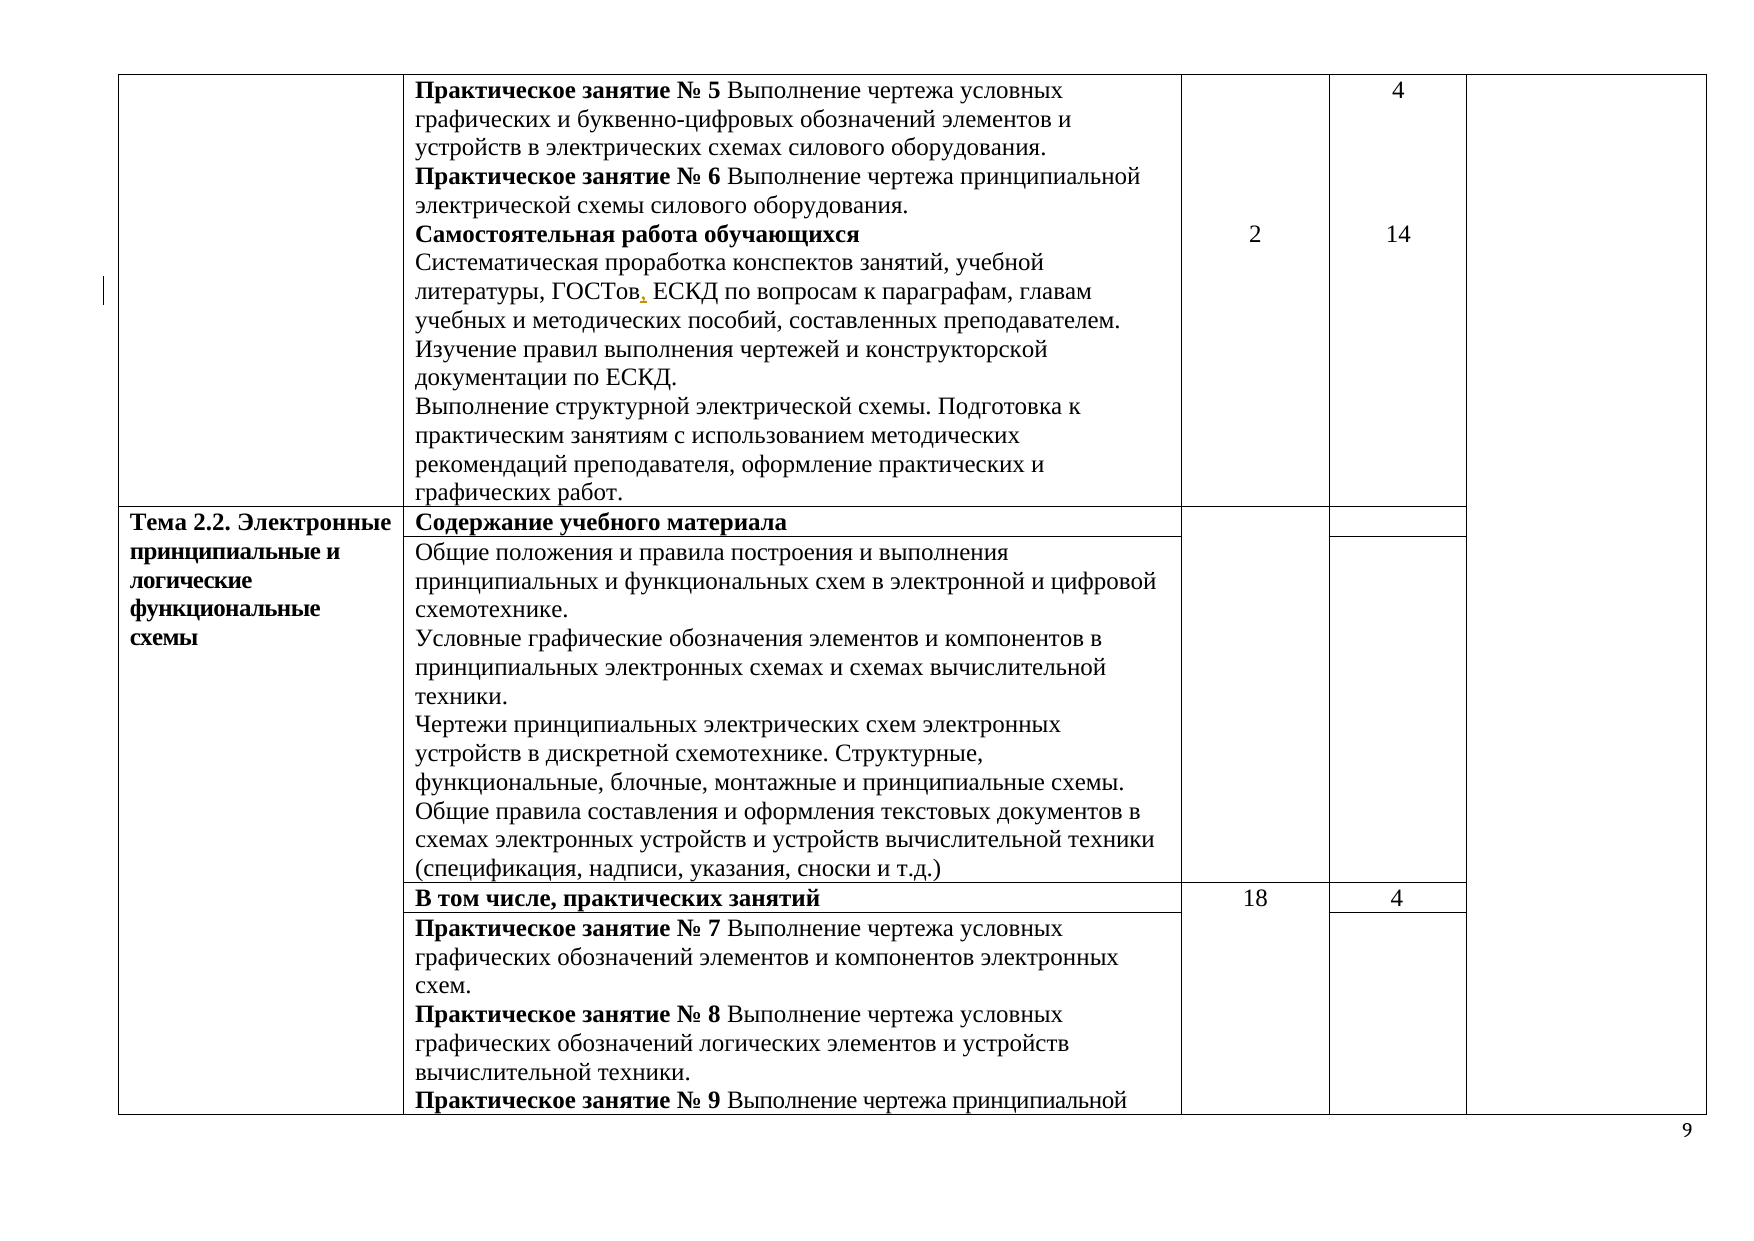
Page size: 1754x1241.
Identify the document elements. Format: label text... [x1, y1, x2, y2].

table_cell Содержание учебного материала [404, 507, 1181, 536]
table_cell Тема 2.2. Электронные принципиальные и логические функциональные схемы [119, 507, 403, 1114]
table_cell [404, 913, 1181, 1114]
table_cell Общие положения и правила построения и выполнения принципиальных и функциональных схем в электронной и цифровой схемотехнике. Условные графические обозначения элементов и компонентов в принципиальных электронных схемах и схемах вычислительной техники. Чертежи принципиальных электрических схем электронных устройств в дискретной схемотехнике. Структурные, функциональные, блочные, монтажные и принципиальные схемы. Общие правила составления и оформления текстовых документов в схемах электронных устройств и устройств вычислительной техники (спецификация, надписи, указания, сноски и т.д.) [404, 537, 1181, 882]
table_cell 18 2 [1182, 883, 1329, 1114]
table_cell 4 14 [1330, 75, 1466, 506]
table_cell 4 [1330, 883, 1466, 912]
table_cell [1330, 507, 1466, 536]
table_cell 14 [1330, 913, 1466, 1114]
table_cell В том числе, практических занятий [404, 883, 1181, 912]
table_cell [404, 75, 1181, 506]
table_cell 12 2 [1182, 75, 1329, 506]
table_cell [1182, 507, 1329, 882]
table_cell [1330, 537, 1466, 882]
